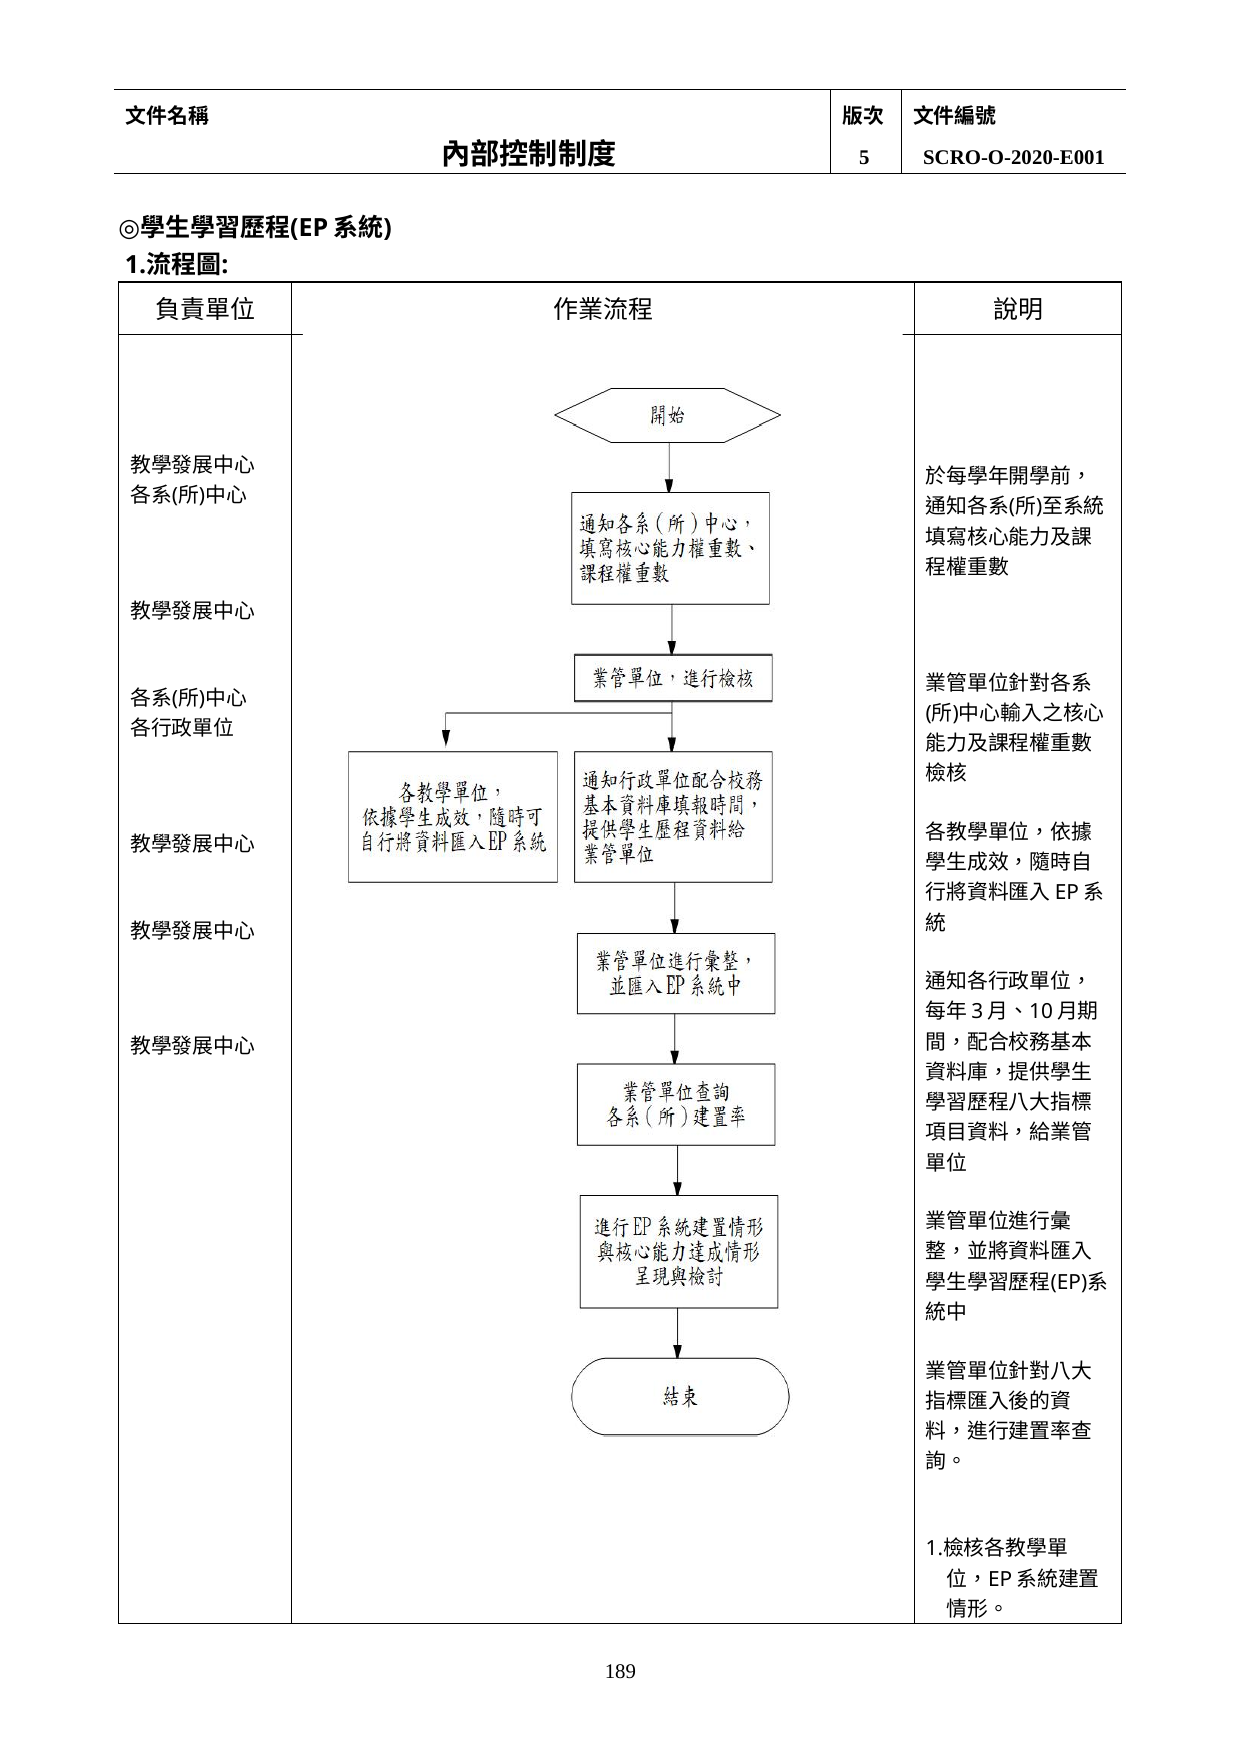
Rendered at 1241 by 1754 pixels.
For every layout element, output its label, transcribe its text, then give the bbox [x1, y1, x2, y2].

text 1.流程圖: [118, 244, 1122, 281]
table_header 負責單位 [119, 283, 291, 333]
picture [302, 334, 903, 1482]
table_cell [119, 335, 291, 1622]
text ◎學生學習歷程(EP系統) [118, 206, 1122, 244]
table_header 作業流程 [292, 283, 914, 333]
table_header 說明 [915, 283, 1121, 333]
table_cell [915, 335, 1121, 1622]
table_cell [292, 335, 914, 1622]
